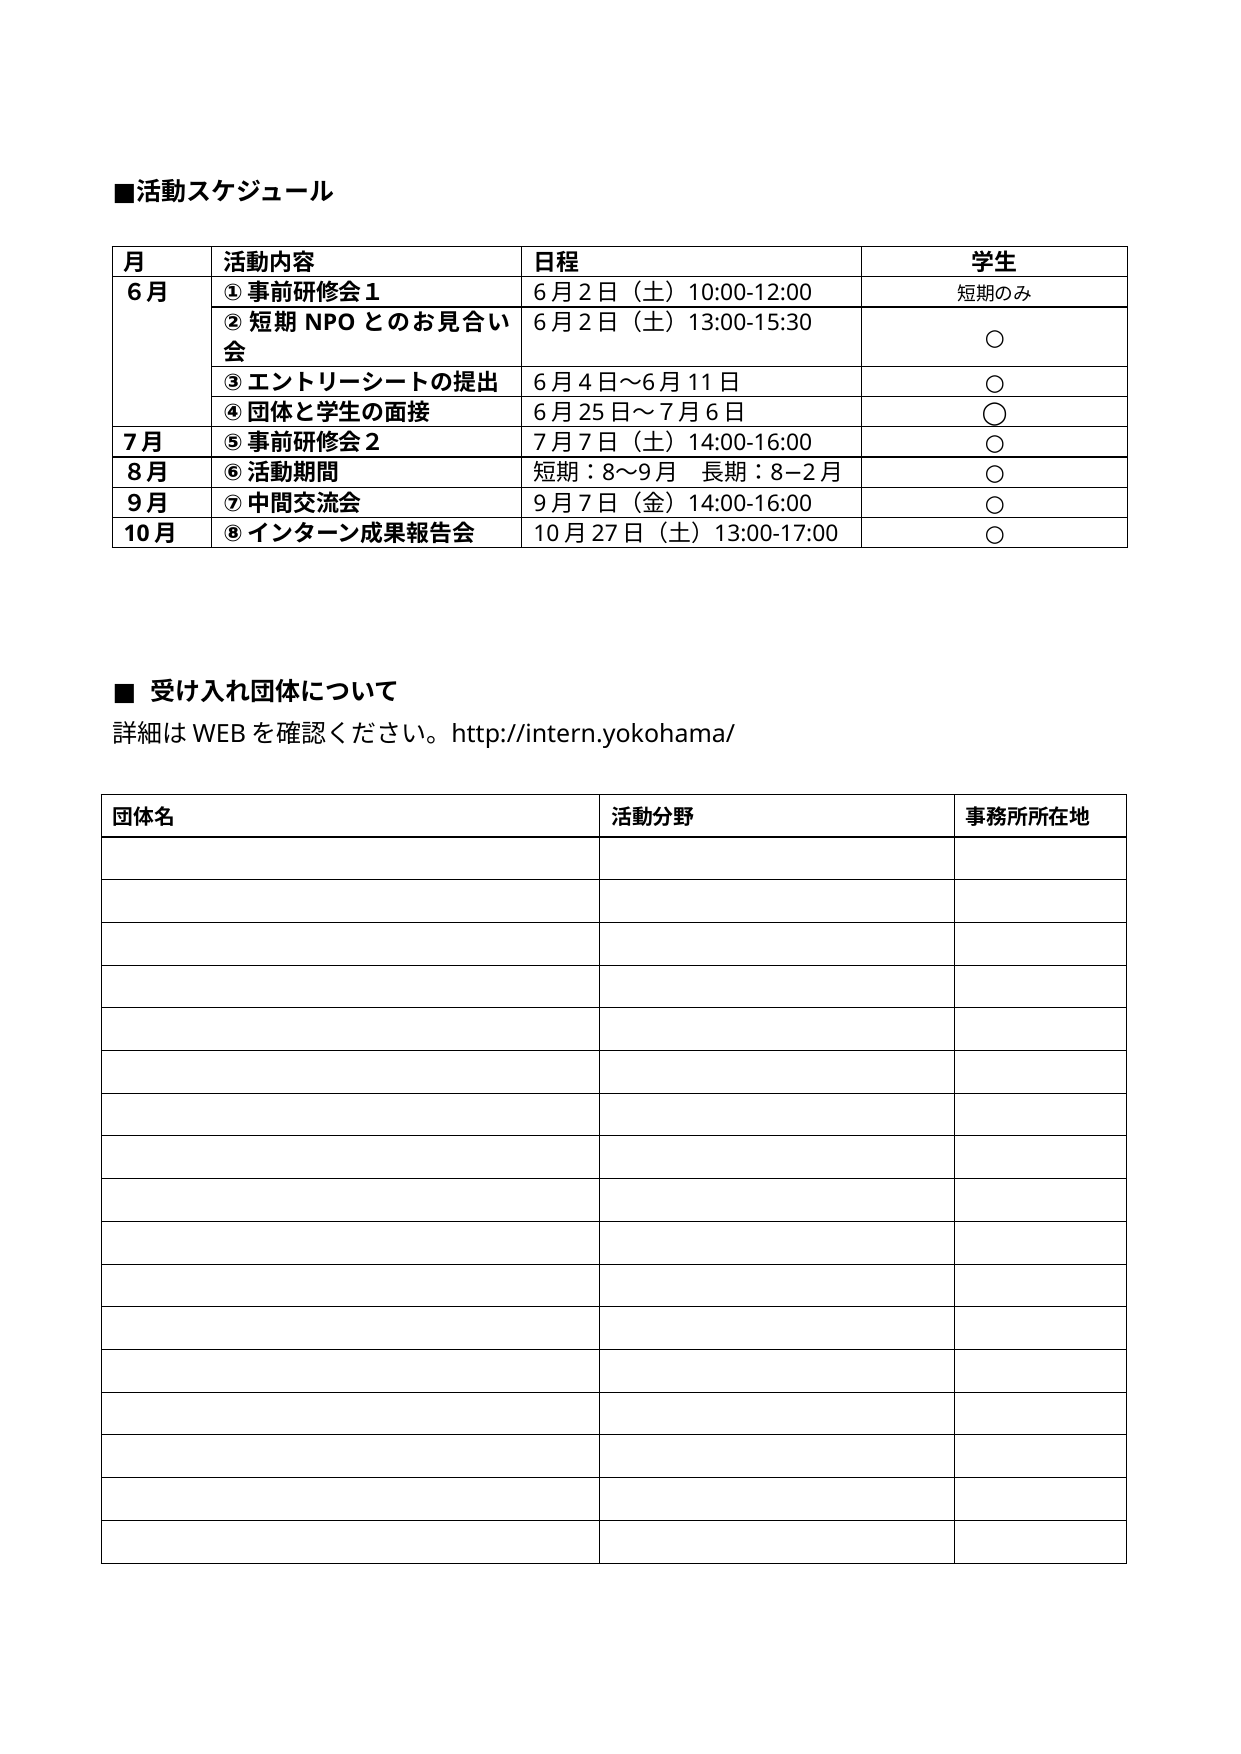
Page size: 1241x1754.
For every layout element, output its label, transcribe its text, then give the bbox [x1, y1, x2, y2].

table_cell ８月 [113, 458, 211, 487]
table_cell ③エントリーシートの提出 [212, 367, 521, 396]
table_cell [102, 1521, 599, 1562]
table_cell [955, 1094, 1126, 1135]
table_cell ⑧インターン成果報告会 [212, 518, 521, 547]
table_cell [102, 880, 599, 922]
table_cell ○ [862, 488, 1127, 517]
table_cell [955, 1350, 1126, 1392]
table_cell [102, 1478, 599, 1520]
table_cell 短期のみ [862, 277, 1127, 306]
table_cell [955, 966, 1126, 1007]
table_cell 9月7日（金）14:00-16:00 [522, 488, 861, 517]
table_cell [600, 1008, 954, 1050]
table_cell 6月2日（土）10:00-12:00 [522, 277, 861, 306]
table_cell 7月7日（土）14:00-16:00 [522, 427, 861, 456]
table_cell [600, 1393, 954, 1434]
list 受け入れ団体について [112, 669, 1128, 710]
table_cell [955, 1435, 1126, 1477]
table_cell [102, 1222, 599, 1263]
text ■活動スケジュール [112, 169, 1128, 210]
table_cell ○ [862, 518, 1127, 547]
table_cell ◯ [862, 397, 1127, 426]
table_cell [102, 1350, 599, 1392]
table_cell [600, 1478, 954, 1520]
table_cell 短期：8〜9月 長期：8−2月 [522, 458, 861, 487]
table_cell ④団体と学生の面接 [212, 397, 521, 426]
table_header 活動分野 [600, 795, 954, 836]
table_cell 6月4日〜6月11日 [522, 367, 861, 396]
table_cell [600, 1222, 954, 1263]
table_cell [955, 1265, 1126, 1306]
table_cell [600, 923, 954, 964]
table_cell [955, 923, 1126, 964]
table_header 日程 [522, 247, 861, 276]
table_header 活動内容 [212, 247, 521, 276]
table_cell [102, 838, 599, 879]
table_cell [955, 1051, 1126, 1093]
table_cell [955, 1136, 1126, 1178]
table_cell [102, 1265, 599, 1306]
table_cell ⑤事前研修会２ [212, 427, 521, 456]
table_cell 7月 [113, 427, 211, 456]
table_cell [102, 1435, 599, 1477]
table_cell [102, 1094, 599, 1135]
table_cell [955, 1008, 1126, 1050]
table_cell [600, 1435, 954, 1477]
table_header 月 [113, 247, 211, 276]
table_cell [102, 1307, 599, 1349]
table_cell ⑥活動期間 [212, 458, 521, 487]
table_cell [102, 1393, 599, 1434]
table_cell [600, 880, 954, 922]
table_cell 6月25日〜７月6日 [522, 397, 861, 426]
table_cell ○ [862, 308, 1127, 366]
text 詳細はWEBを確認ください。http://intern.yokohama/ [112, 710, 1128, 752]
table_cell [600, 966, 954, 1007]
table_cell [600, 1094, 954, 1135]
table_cell ９月 [113, 488, 211, 517]
table_cell [102, 1136, 599, 1178]
table_cell [600, 1265, 954, 1306]
table_cell ○ [862, 367, 1127, 396]
table_cell ②短期NPOとのお見合い会 [212, 308, 521, 366]
table_cell [102, 966, 599, 1007]
table_header 学生 [862, 247, 1127, 276]
table_cell 10月27日（土）13:00-17:00 [522, 518, 861, 547]
table_cell [600, 838, 954, 879]
table_cell 6月2日（土）13:00-15:30 [522, 308, 861, 366]
table_cell [955, 880, 1126, 922]
table_cell [600, 1350, 954, 1392]
table_cell [955, 1179, 1126, 1221]
table_cell [102, 1179, 599, 1221]
table_cell ○ [862, 427, 1127, 456]
table_header 団体名 [102, 795, 599, 836]
table_cell ⑦中間交流会 [212, 488, 521, 517]
table_cell [600, 1179, 954, 1221]
table_cell [102, 923, 599, 964]
table_cell ①事前研修会１ [212, 277, 521, 306]
table_cell [955, 838, 1126, 879]
table_cell [600, 1051, 954, 1093]
table_cell [955, 1222, 1126, 1263]
table_cell [600, 1307, 954, 1349]
table_cell 10月 [113, 518, 211, 547]
table_cell ○ [862, 458, 1127, 487]
table_cell [955, 1393, 1126, 1434]
table_header 事務所所在地 [955, 795, 1126, 836]
table_cell [600, 1136, 954, 1178]
table_cell [955, 1478, 1126, 1520]
table_cell [955, 1307, 1126, 1349]
table_cell [102, 1008, 599, 1050]
table_cell [600, 1521, 954, 1562]
table_cell [955, 1521, 1126, 1562]
table_cell [102, 1051, 599, 1093]
table_cell ６月 [113, 277, 211, 426]
